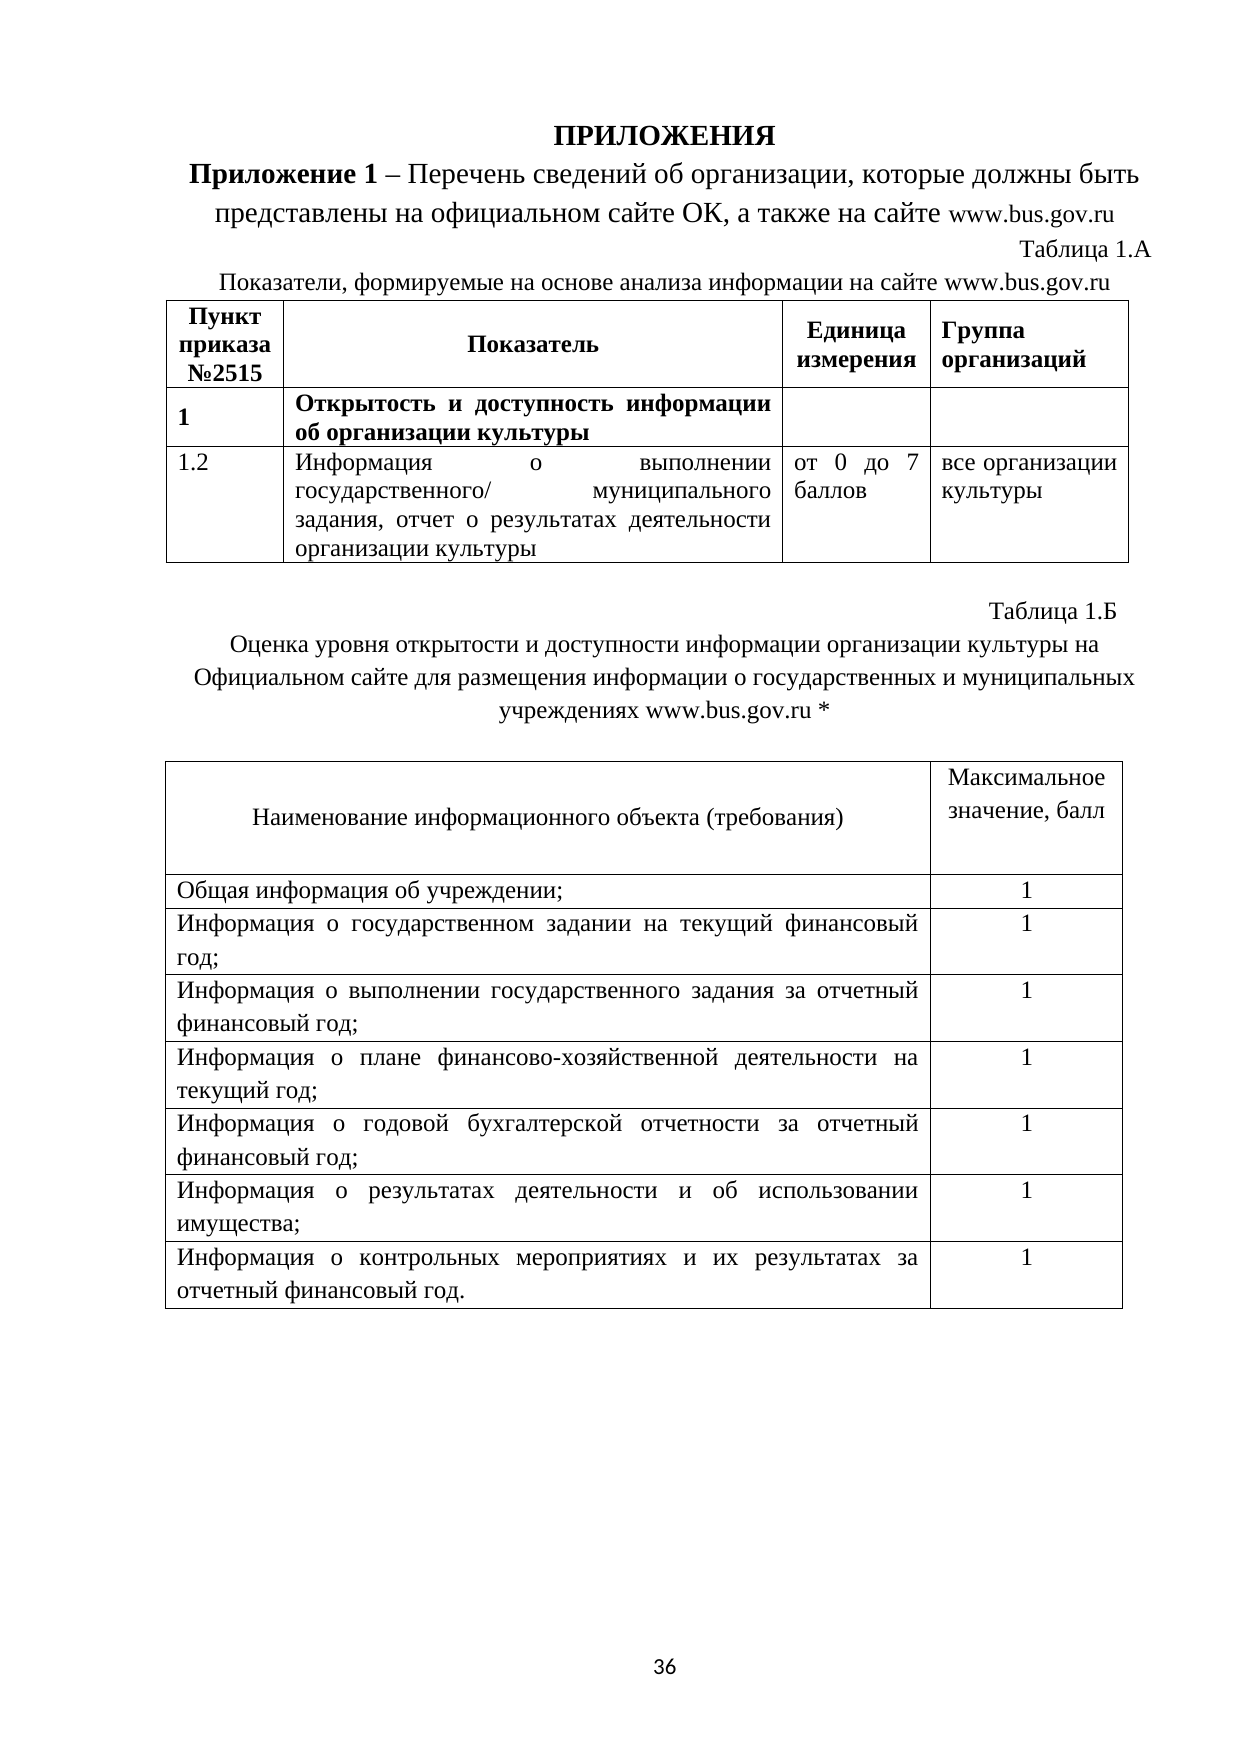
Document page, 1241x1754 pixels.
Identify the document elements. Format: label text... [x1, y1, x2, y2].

text Показатели, формируемые на основе анализа информации на сайте www.bus.gov.ru [177, 267, 1152, 296]
table_cell [931, 388, 1128, 446]
table_cell 1 [931, 1109, 1122, 1174]
table_cell все организации культуры [931, 447, 1128, 562]
subtitle ПРИЛОЖЕНИЯ [177, 118, 1152, 152]
table_cell Информация о контрольных мероприятиях и их результатах за отчетный финансовый год. [166, 1242, 930, 1307]
table_cell Общая информация об учреждении; [166, 875, 930, 907]
text Оценка уровня открытости и доступности информации организации культуры на Официальном сайте для размещения информации о государственных и муниципальных учреждениях www.bus.gov.ru * [177, 629, 1152, 723]
table_cell 1 [931, 909, 1122, 974]
table_cell 1.2 [167, 447, 283, 562]
table_cell 1 [931, 1175, 1122, 1241]
table_cell от 0 до 7 баллов [783, 447, 930, 562]
table_cell 1 [931, 1042, 1122, 1107]
table_cell Информация о выполнении государственного задания за отчетный финансовый год; [166, 975, 930, 1041]
table_cell 1 [931, 875, 1122, 907]
table_header Единица измерения [783, 301, 930, 387]
text Таблица 1.Б [915, 596, 1152, 624]
table_cell Информация о государственном задании на текущий финансовый год; [166, 909, 930, 974]
table_header Показатель [284, 301, 782, 387]
text Таблица 1.А [177, 234, 1152, 262]
table_header Наименование информационного объекта (требования) [166, 762, 930, 874]
table_cell Информация о годовой бухгалтерской отчетности за отчетный финансовый год; [166, 1109, 930, 1174]
table_cell Информация о выполнении государственного/ муниципального задания, отчет о результатах деятельности организации культуры [284, 447, 782, 562]
text Приложение 1 – Перечень сведений об организации, которые должны быть представлены на официальном сайте ОК, а также на сайте www.bus.gov.ru [177, 157, 1152, 229]
table_cell [783, 388, 930, 446]
table_cell 1 [931, 1242, 1122, 1307]
table_cell 1 [931, 975, 1122, 1041]
table_cell Информация о плане финансово-хозяйственной деятельности на текущий год; [166, 1042, 930, 1107]
table_cell Открытость и доступность информации об организации культуры [284, 388, 782, 446]
table_header Пункт приказа №2515 [167, 301, 283, 387]
table_header Максимальное значение, балл [931, 762, 1122, 874]
table_cell Информация о результатах деятельности и об использовании имущества; [166, 1175, 930, 1241]
table_cell 1 [167, 388, 283, 446]
table_header Группа организаций [931, 301, 1128, 387]
